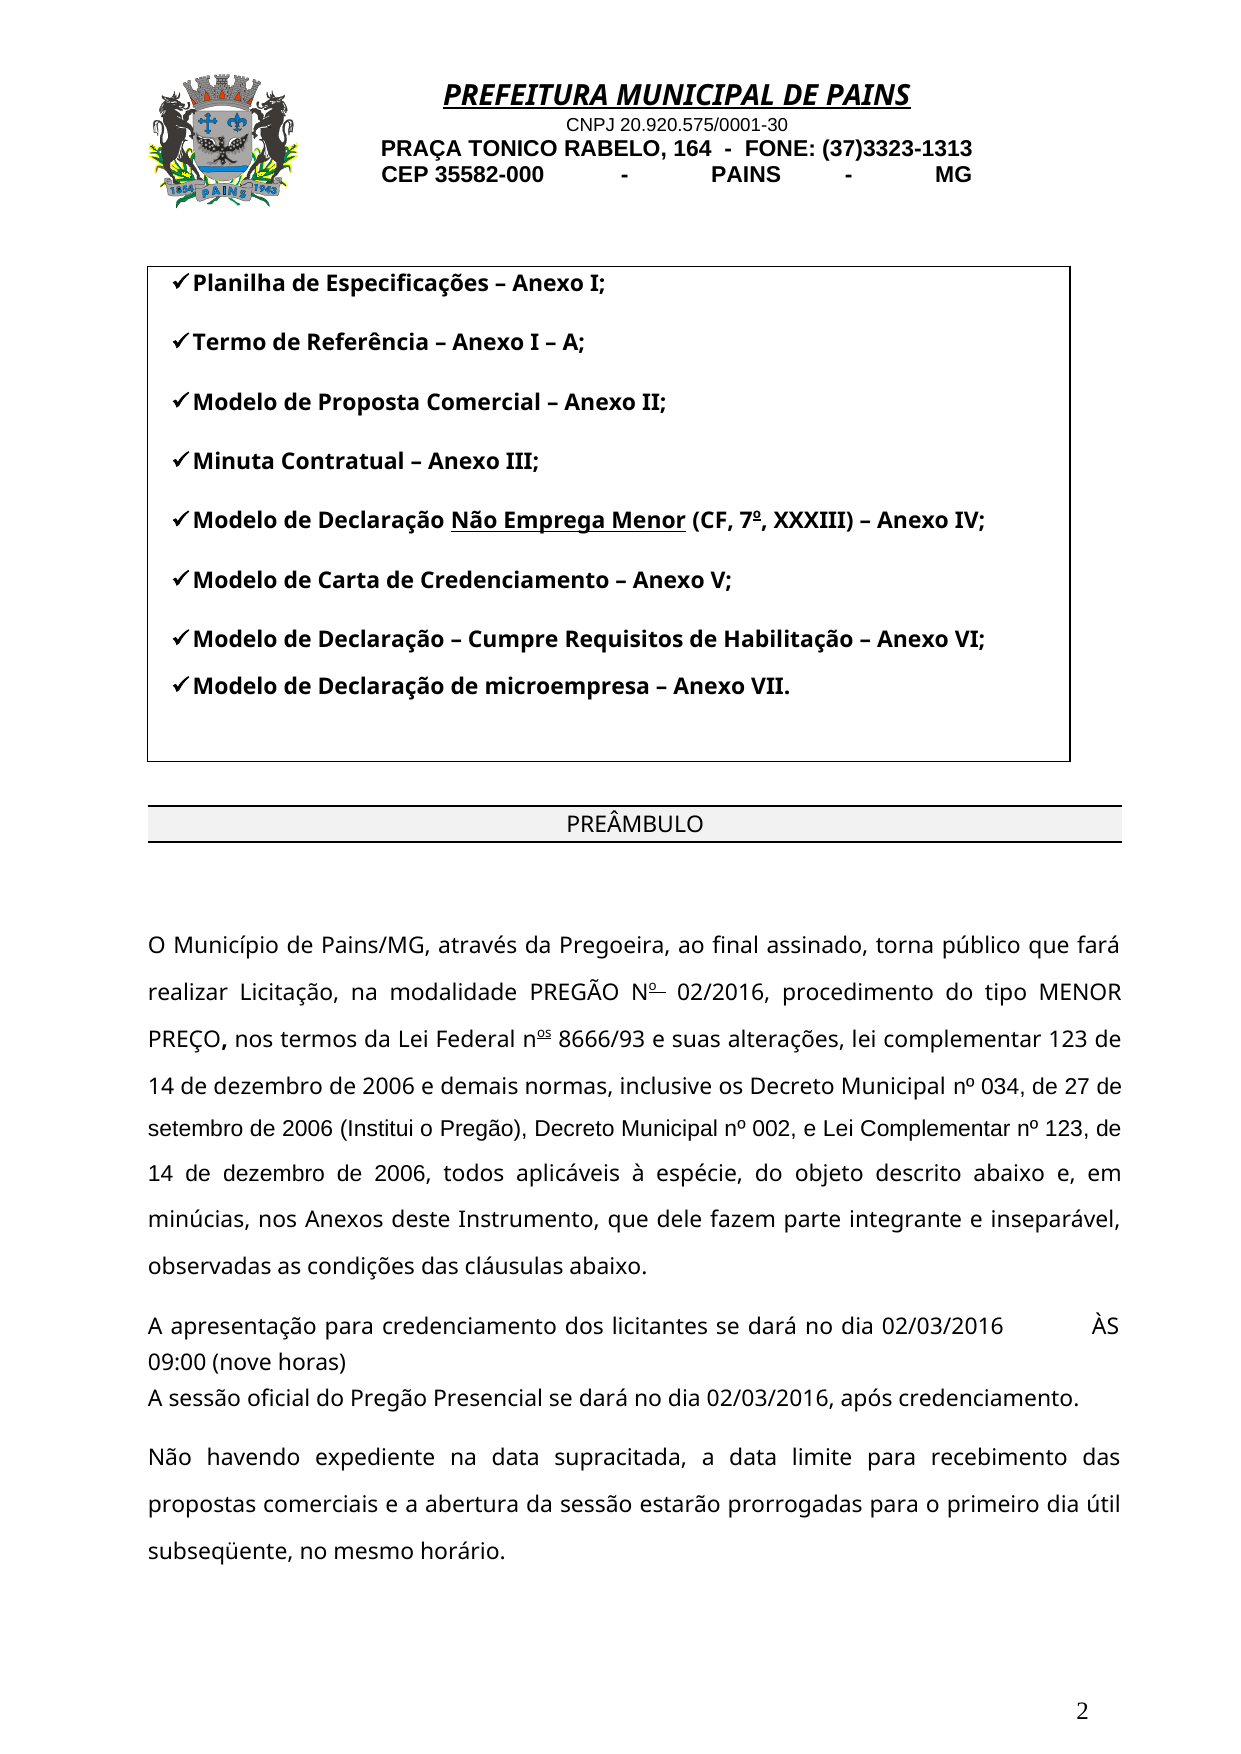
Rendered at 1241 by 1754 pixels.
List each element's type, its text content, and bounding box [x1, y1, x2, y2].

subtitle PREÂMBULO [148, 807, 1122, 841]
text O Município de Pains/MG, através da Pregoeira, ao final assinado, torna público que fará realizar Licitação, na modalidade PREGÃO No 02/2016, procedimento do tipo MENOR PREÇO, nos termos da Lei Federal nos 8666/93 e suas alterações, lei complementar 123 de 14 de dezembro de 2006 e demais normas, inclusive os Decreto Municipal nº 034, de 27 de setembro de 2006 (Institui o Pregão), Decreto Municipal nº 002, e Lei Complementar nº 123, de 14 de dezembro de 2006, todos aplicáveis à espécie, do objeto descrito abaixo e, em minúcias, nos Anexos deste Instrumento, que dele fazem parte integrante e inseparável, observadas as condições das cláusulas abaixo. [148, 929, 1122, 1281]
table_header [148, 267, 1069, 761]
text A apresentação para credenciamento dos licitantes se dará no dia 02/03/2016 ÀS 09:00 (nove horas) [148, 1309, 1122, 1377]
text Não havendo expediente na data supracitada, a data limite para recebimento das propostas comerciais e a abertura da sessão estarão prorrogadas para o primeiro dia útil subseqüente, no mesmo horário. [148, 1441, 1122, 1566]
text A sessão oficial do Pregão Presencial se dará no dia 02/03/2016, após credenciamento. [148, 1381, 1122, 1413]
